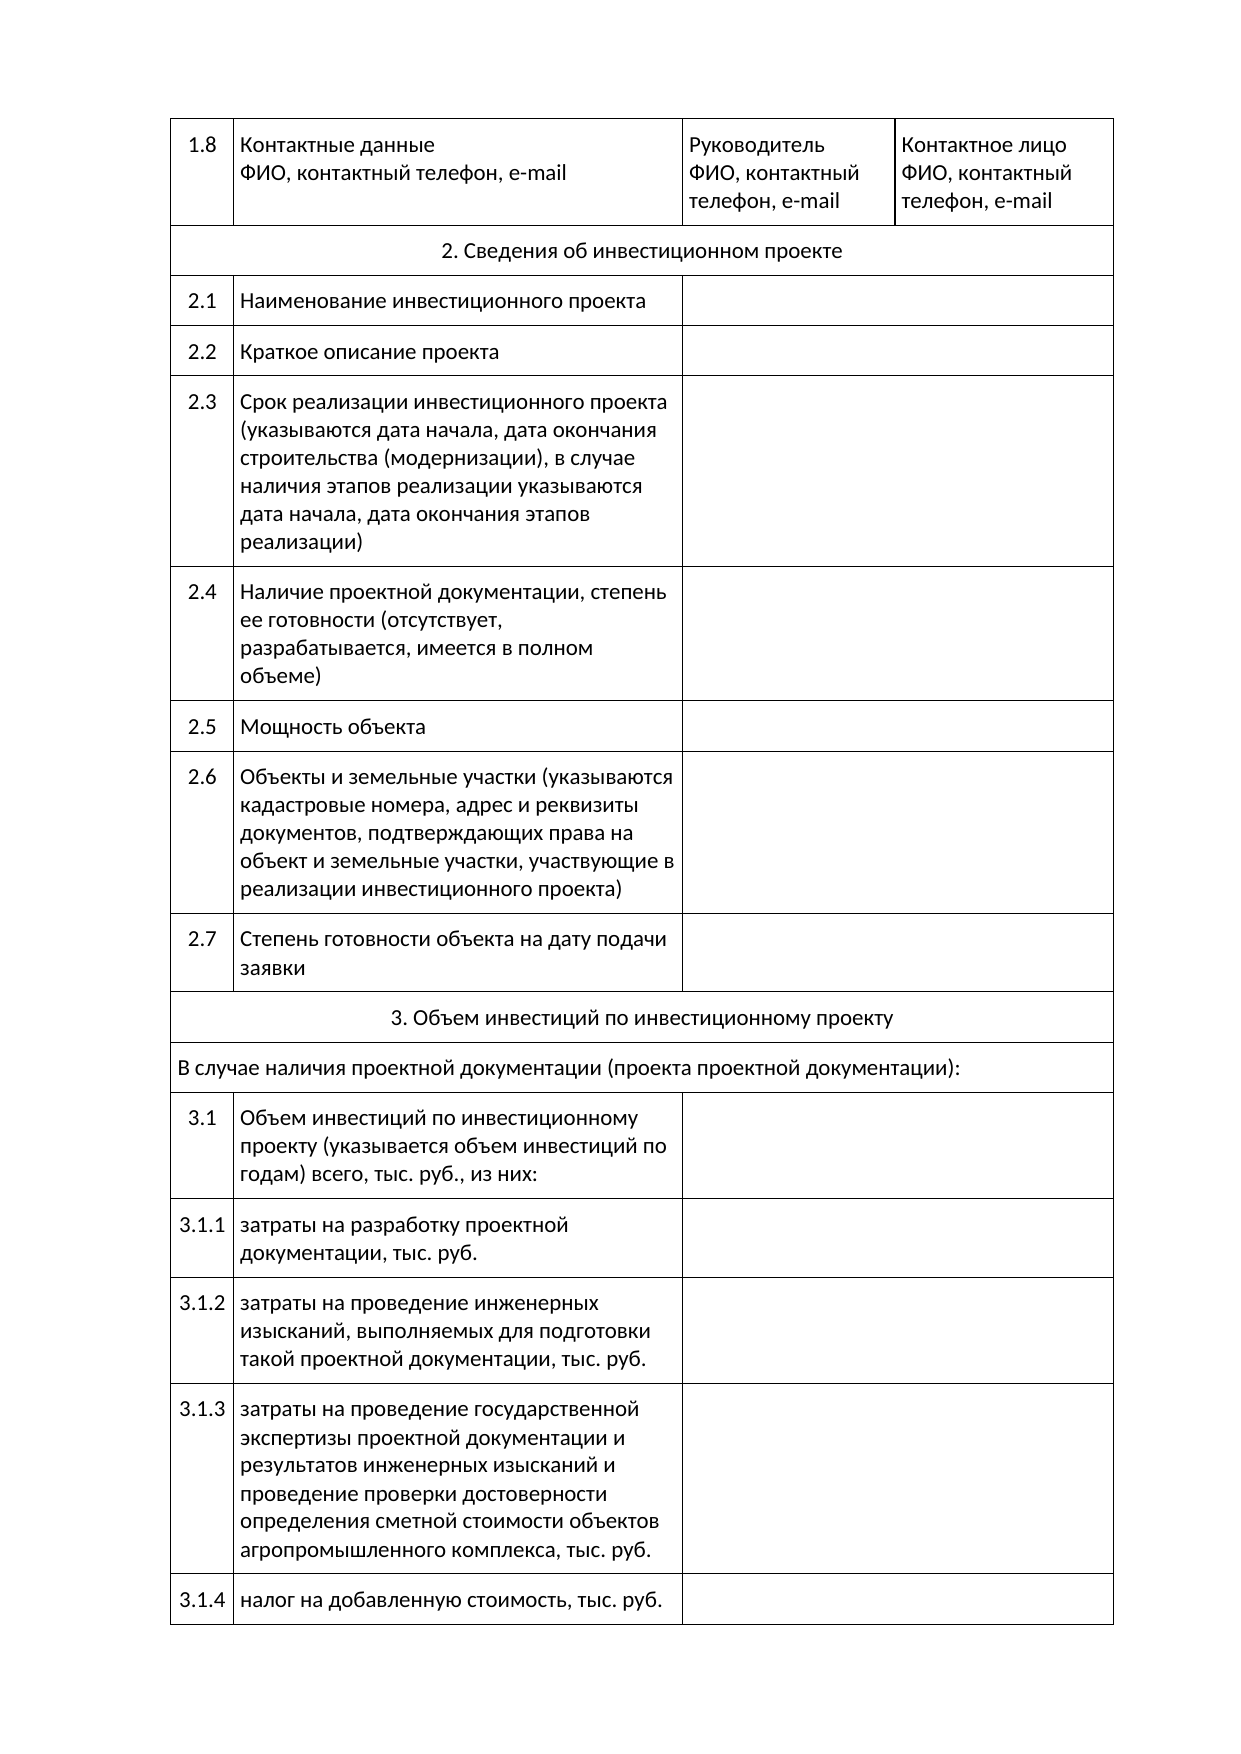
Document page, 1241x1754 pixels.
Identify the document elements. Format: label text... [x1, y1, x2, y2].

table_cell [683, 567, 1113, 700]
table_cell 2.6 [171, 752, 233, 913]
table_cell затраты на проведение инженерных изысканий, выполняемых для подготовки такой проектной документации, тыс. руб. [234, 1278, 682, 1383]
table_cell Краткое описание проекта [234, 326, 682, 375]
table_cell 3.1.3 [171, 1384, 233, 1573]
table_cell 2.2 [171, 326, 233, 375]
table_cell [683, 276, 1113, 325]
table_cell Наименование инвестиционного проекта [234, 276, 682, 325]
table_cell [683, 1278, 1113, 1383]
table_cell затраты на проведение государственной экспертизы проектной документации и результатов инженерных изысканий и проведение проверки достоверности определения сметной стоимости объектов агропромышленного комплекса, тыс. руб. [234, 1384, 682, 1573]
table_cell [683, 376, 1113, 566]
table_cell [683, 1384, 1113, 1573]
table_cell [683, 752, 1113, 913]
table_cell 2.3 [171, 376, 233, 566]
table_cell [683, 914, 1113, 991]
table_cell 2. Сведения об инвестиционном проекте [171, 226, 1113, 275]
table_cell Руководитель ФИО, контактный телефон, e-mail [683, 119, 894, 224]
table_cell 2.4 [171, 567, 233, 700]
table_cell [683, 1574, 1113, 1624]
table_cell 3.1 [171, 1093, 233, 1198]
table_cell 3. Объем инвестиций по инвестиционному проекту [171, 992, 1113, 1042]
table_cell Контактное лицо ФИО, контактный телефон, e-mail [896, 119, 1113, 224]
table_cell [683, 1093, 1113, 1198]
table_cell 1.8 [171, 119, 233, 224]
table_cell 3.1.1 [171, 1199, 233, 1277]
table_cell Объем инвестиций по инвестиционному проекту (указывается объем инвестиций по годам) всего, тыс. руб., из них: [234, 1093, 682, 1198]
table_cell 2.5 [171, 701, 233, 751]
table_cell Мощность объекта [234, 701, 682, 751]
table_cell 2.1 [171, 276, 233, 325]
table_cell Контактные данные ФИО, контактный телефон, e-mail [234, 119, 682, 224]
table_cell 3.1.4 [171, 1574, 233, 1624]
table_cell Срок реализации инвестиционного проекта (указываются дата начала, дата окончания строительства (модернизации), в случае наличия этапов реализации указываются дата начала, дата окончания этапов реализации) [234, 376, 682, 566]
table_cell [683, 1199, 1113, 1277]
table_cell 3.1.2 [171, 1278, 233, 1383]
table_cell затраты на разработку проектной документации, тыс. руб. [234, 1199, 682, 1277]
table_cell [683, 701, 1113, 751]
table_cell В случае наличия проектной документации (проекта проектной документации): [171, 1043, 1113, 1092]
table_cell Степень готовности объекта на дату подачи заявки [234, 914, 682, 991]
table_cell Наличие проектной документации, степень ее готовности (отсутствует, разрабатывается, имеется в полном объеме) [234, 567, 682, 700]
table_cell 2.7 [171, 914, 233, 991]
table_cell Объекты и земельные участки (указываются кадастровые номера, адрес и реквизиты документов, подтверждающих права на объект и земельные участки, участвующие в реализации инвестиционного проекта) [234, 752, 682, 913]
table_cell налог на добавленную стоимость, тыс. руб. [234, 1574, 682, 1624]
table_cell [683, 326, 1113, 375]
